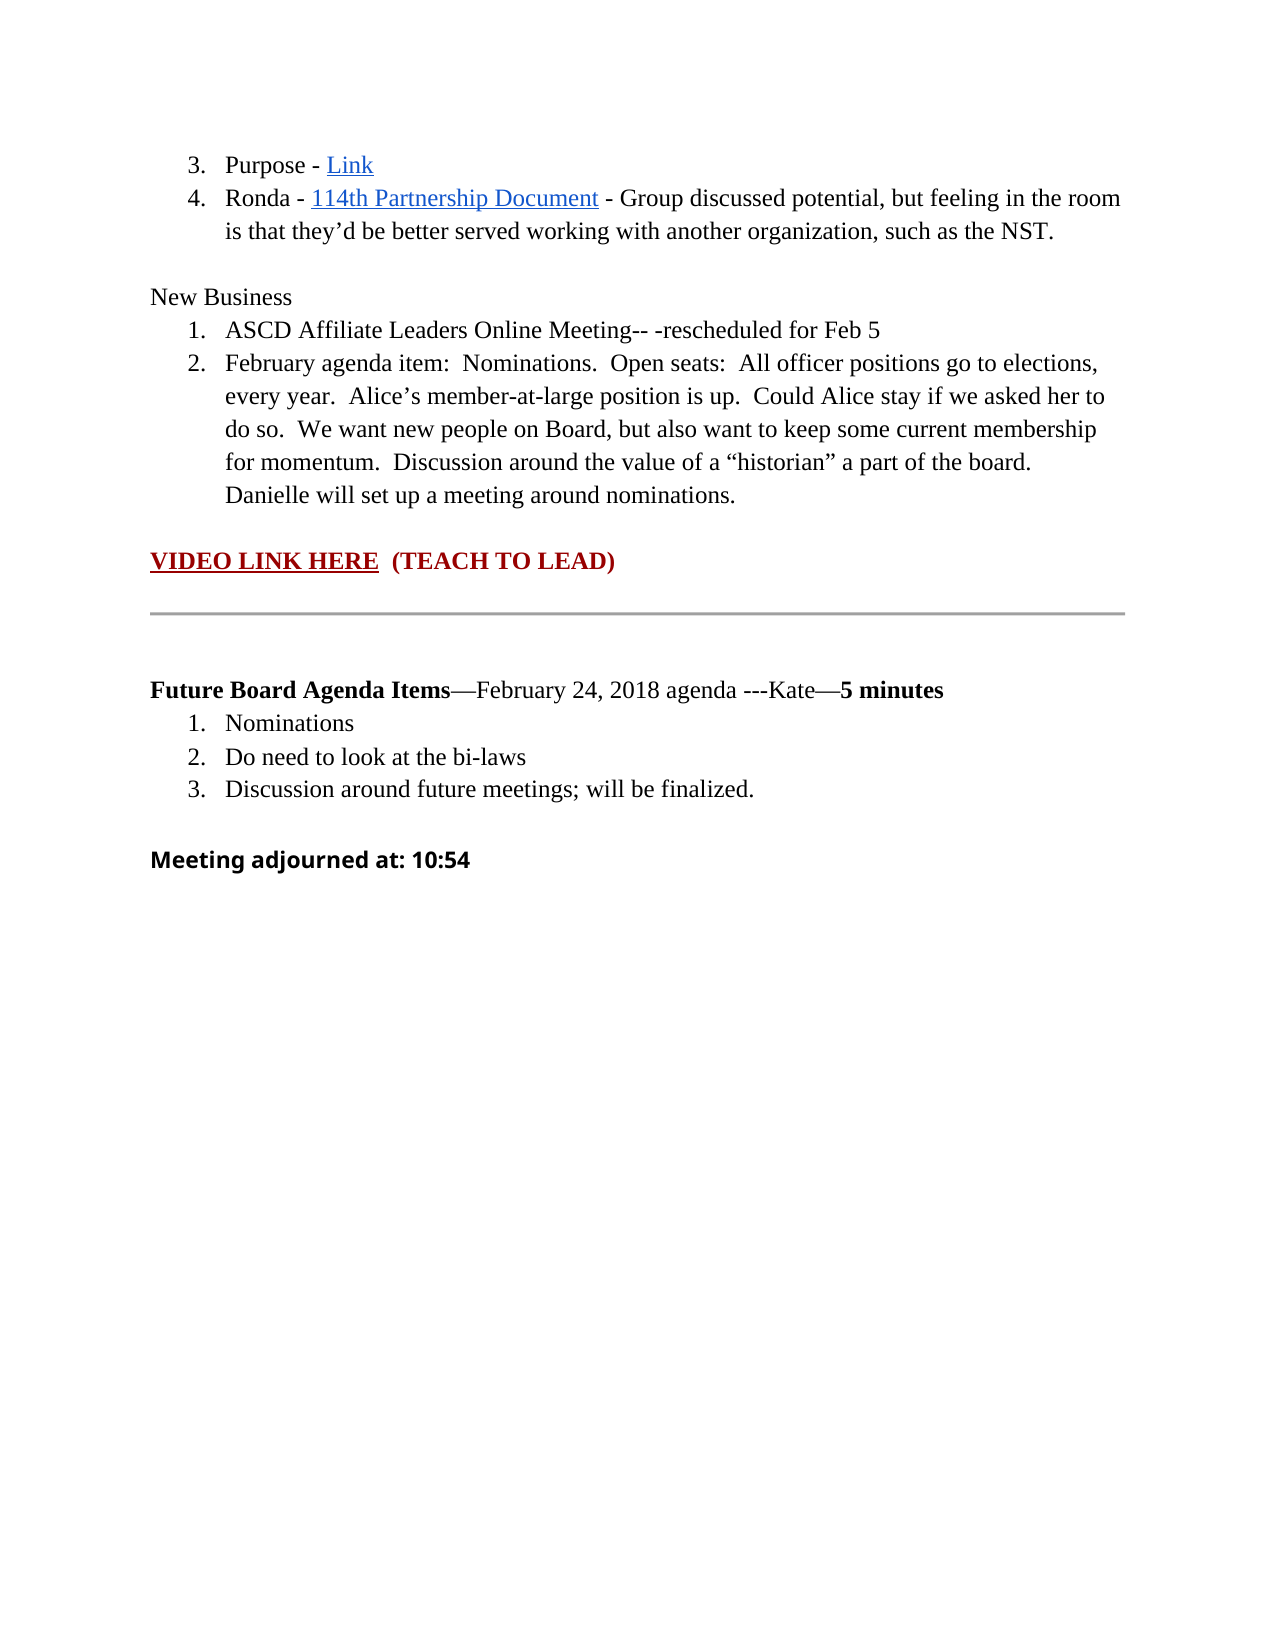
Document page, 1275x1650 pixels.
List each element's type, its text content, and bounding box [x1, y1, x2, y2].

list Do need to look at the bi-laws [187, 742, 1125, 770]
list Ronda - 114th Partnership Document - Group discussed potential, but feeling in the room is that they’d be better served working with another organization, such as the NST. [187, 183, 1125, 245]
text Future Board Agenda Items—February 24, 2018 agenda ---Kate—5 minutes [150, 676, 1125, 704]
text Meeting adjourned at: 10:54 [150, 843, 1125, 875]
list ASCD Affiliate Leaders Online Meeting-- -rescheduled for Feb 5 [187, 315, 1125, 344]
text New Business [150, 282, 1125, 311]
list Discussion around future meetings; will be finalized. [187, 774, 1125, 803]
list Purpose - Link [187, 150, 1125, 179]
list Nominations [187, 708, 1125, 737]
list February agenda item: Nominations. Open seats: All officer positions go to elections, every year. Alice’s member-at-large position is up. Could Alice stay if we asked her to do so. We want new people on Board, but also want to keep some current membership for momentum. Discussion around the value of a “historian” a part of the board. Danielle will set up a meeting around nominations. [187, 348, 1125, 509]
text VIDEO LINK HERE (TEACH TO LEAD) [150, 546, 1125, 575]
